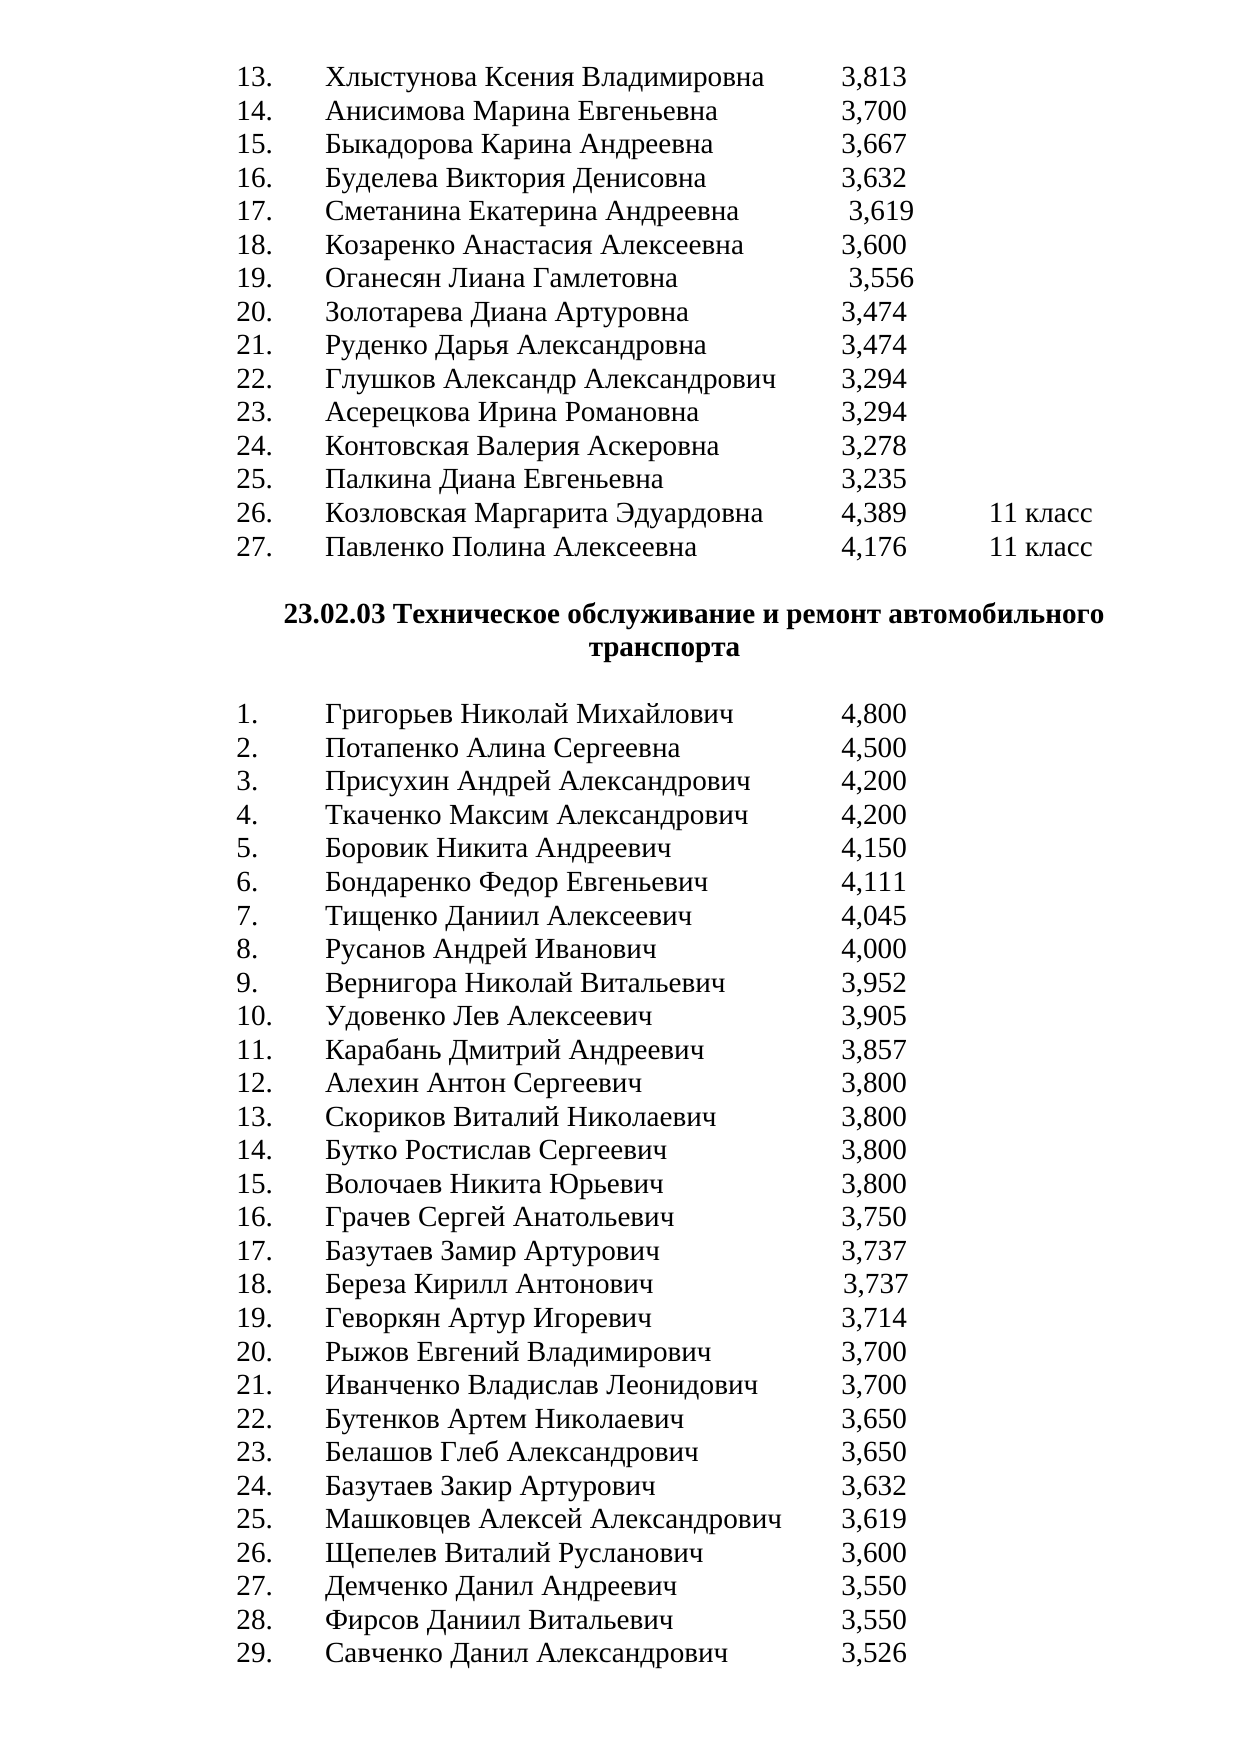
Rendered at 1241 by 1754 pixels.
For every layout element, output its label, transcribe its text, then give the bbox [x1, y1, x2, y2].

list Присухин Андрей Александрович 4,200 [177, 763, 1152, 797]
list Оганесян Лиана Гамлетовна 3,556 [177, 260, 1152, 294]
text 23.02.03 Техническое обслуживание и ремонт автомобильного транспорта [177, 596, 1152, 663]
list Руденко Дарья Александровна 3,474 [177, 327, 1152, 361]
list Потапенко Алина Сергеевна 4,500 [177, 730, 1152, 763]
list Золотарева Диана Артуровна 3,474 [177, 294, 1152, 327]
list Быкадорова Карина Андреевна 3,667 [177, 126, 1152, 160]
list Анисимова Марина Евгеньевна 3,700 [177, 93, 1152, 126]
list Волочаев Никита Юрьевич 3,800 [177, 1166, 1152, 1199]
list Базутаев Закир Артурович 3,632 [177, 1468, 1152, 1501]
list Алехин Антон Сергеевич 3,800 [177, 1065, 1152, 1099]
list Вернигора Николай Витальевич 3,952 [177, 965, 1152, 998]
list Григорьев Николай Михайлович 4,800 [177, 696, 1152, 730]
list Савченко Данил Александрович 3,526 [177, 1636, 1152, 1669]
list Береза Кирилл Антонович 3,737 [177, 1267, 1152, 1300]
list Русанов Андрей Иванович 4,000 [177, 931, 1152, 965]
list Хлыстунова Ксения Владимировна 3,813 [177, 59, 1152, 93]
list Боровик Никита Андреевич 4,150 [177, 831, 1152, 864]
list Рыжов Евгений Владимирович 3,700 [177, 1334, 1152, 1367]
list Машковцев Алексей Александрович 3,619 [177, 1501, 1152, 1535]
list Козаренко Анастасия Алексеевна 3,600 [177, 227, 1152, 260]
list Щепелев Виталий Русланович 3,600 [177, 1535, 1152, 1568]
list Демченко Данил Андреевич 3,550 [177, 1568, 1152, 1602]
list Карабань Дмитрий Андреевич 3,857 [177, 1032, 1152, 1065]
list Палкина Диана Евгеньевна 3,235 [177, 462, 1152, 495]
list Козловская Маргарита Эдуардовна 4,389 11 класс [177, 495, 1152, 529]
list Тищенко Даниил Алексеевич 4,045 [177, 898, 1152, 931]
list Бутко Ростислав Сергеевич 3,800 [177, 1132, 1152, 1166]
list Грачев Сергей Анатольевич 3,750 [177, 1199, 1152, 1233]
list Контовская Валерия Аскеровна 3,278 [177, 428, 1152, 462]
list Иванченко Владислав Леонидович 3,700 [177, 1367, 1152, 1401]
list Сметанина Екатерина Андреевна 3,619 [177, 193, 1152, 227]
list Асерецкова Ирина Романовна 3,294 [177, 394, 1152, 428]
list Удовенко Лев Алексеевич 3,905 [177, 998, 1152, 1032]
list Глушков Александр Александрович 3,294 [177, 361, 1152, 394]
list Бондаренко Федор Евгеньевич 4,111 [177, 864, 1152, 898]
list Базутаев Замир Артурович 3,737 [177, 1233, 1152, 1267]
list Геворкян Артур Игоревич 3,714 [177, 1300, 1152, 1334]
list Буделева Виктория Денисовна 3,632 [177, 160, 1152, 193]
list Белашов Глеб Александрович 3,650 [177, 1434, 1152, 1468]
list Фирсов Даниил Витальевич 3,550 [177, 1602, 1152, 1636]
list Бутенков Артем Николаевич 3,650 [177, 1401, 1152, 1434]
list Павленко Полина Алексеевна 4,176 11 класс [177, 529, 1152, 562]
list Скориков Виталий Николаевич 3,800 [177, 1099, 1152, 1132]
list Ткаченко Максим Александрович 4,200 [177, 797, 1152, 831]
